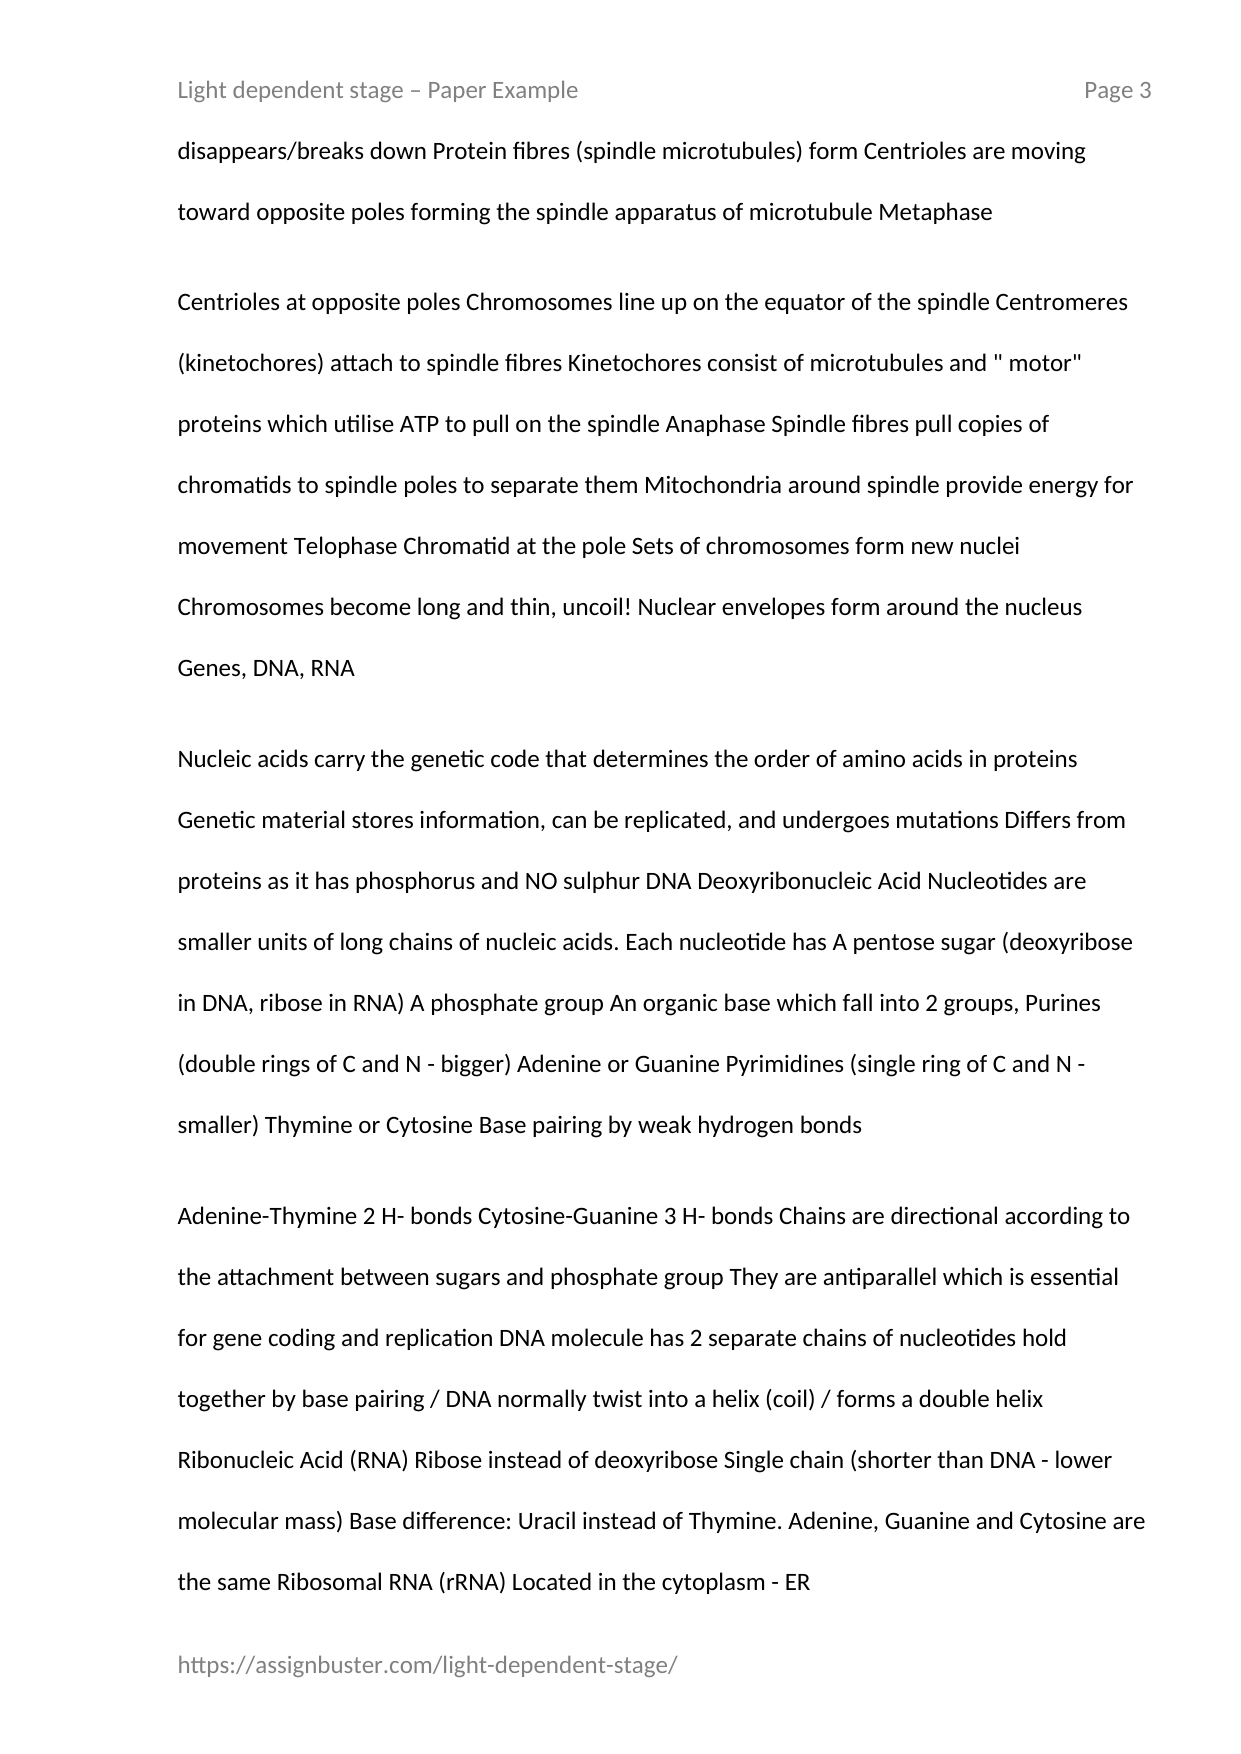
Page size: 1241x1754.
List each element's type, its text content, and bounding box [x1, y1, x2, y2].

text Adenine-Thymine 2 H- bonds Cytosine-Guanine 3 H- bonds Chains are directional according to the attachment between sugars and phosphate group They are antiparallel which is essential for gene coding and replication DNA molecule has 2 separate chains of nucleotides hold together by base pairing / DNA normally twist into a helix (coil) / forms a double helix Ribonucleic Acid (RNA) Ribose instead of deoxyribose Single chain (shorter than DNA - lower molecular mass) Base difference: Uracil instead of Thymine. Adenine, Guanine and Cytosine are the same Ribosomal RNA (rRNA) Located in the cytoplasm - ER [177, 1200, 1152, 1597]
text Nucleic acids carry the genetic code that determines the order of amino acids in proteins Genetic material stores information, can be replicated, and undergoes mutations Differs from proteins as it has phosphorus and NO sulphur DNA Deoxyribonucleic Acid Nucleotides are smaller units of long chains of nucleic acids. Each nucleotide has A pentose sugar (deoxyribose in DNA, ribose in RNA) A phosphate group An organic base which fall into 2 groups, Purines (double rings of C and N - bigger) Adenine or Guanine Pyrimidines (single ring of C and N - smaller) Thymine or Cytosine Base pairing by weak hydrogen bonds [177, 743, 1152, 1140]
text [177, 135, 1152, 226]
text Centrioles at opposite poles Chromosomes line up on the equator of the spindle Centromeres (kinetochores) attach to spindle fibres Kinetochores consist of microtubules and " motor" proteins which utilise ATP to pull on the spindle Anaphase Spindle fibres pull copies of chromatids to spindle poles to separate them Mitochondria around spindle provide energy for movement Telophase Chromatid at the pole Sets of chromosomes form new nuclei Chromosomes become long and thin, uncoil! Nuclear envelopes form around the nucleus Genes, DNA, RNA [177, 286, 1152, 683]
